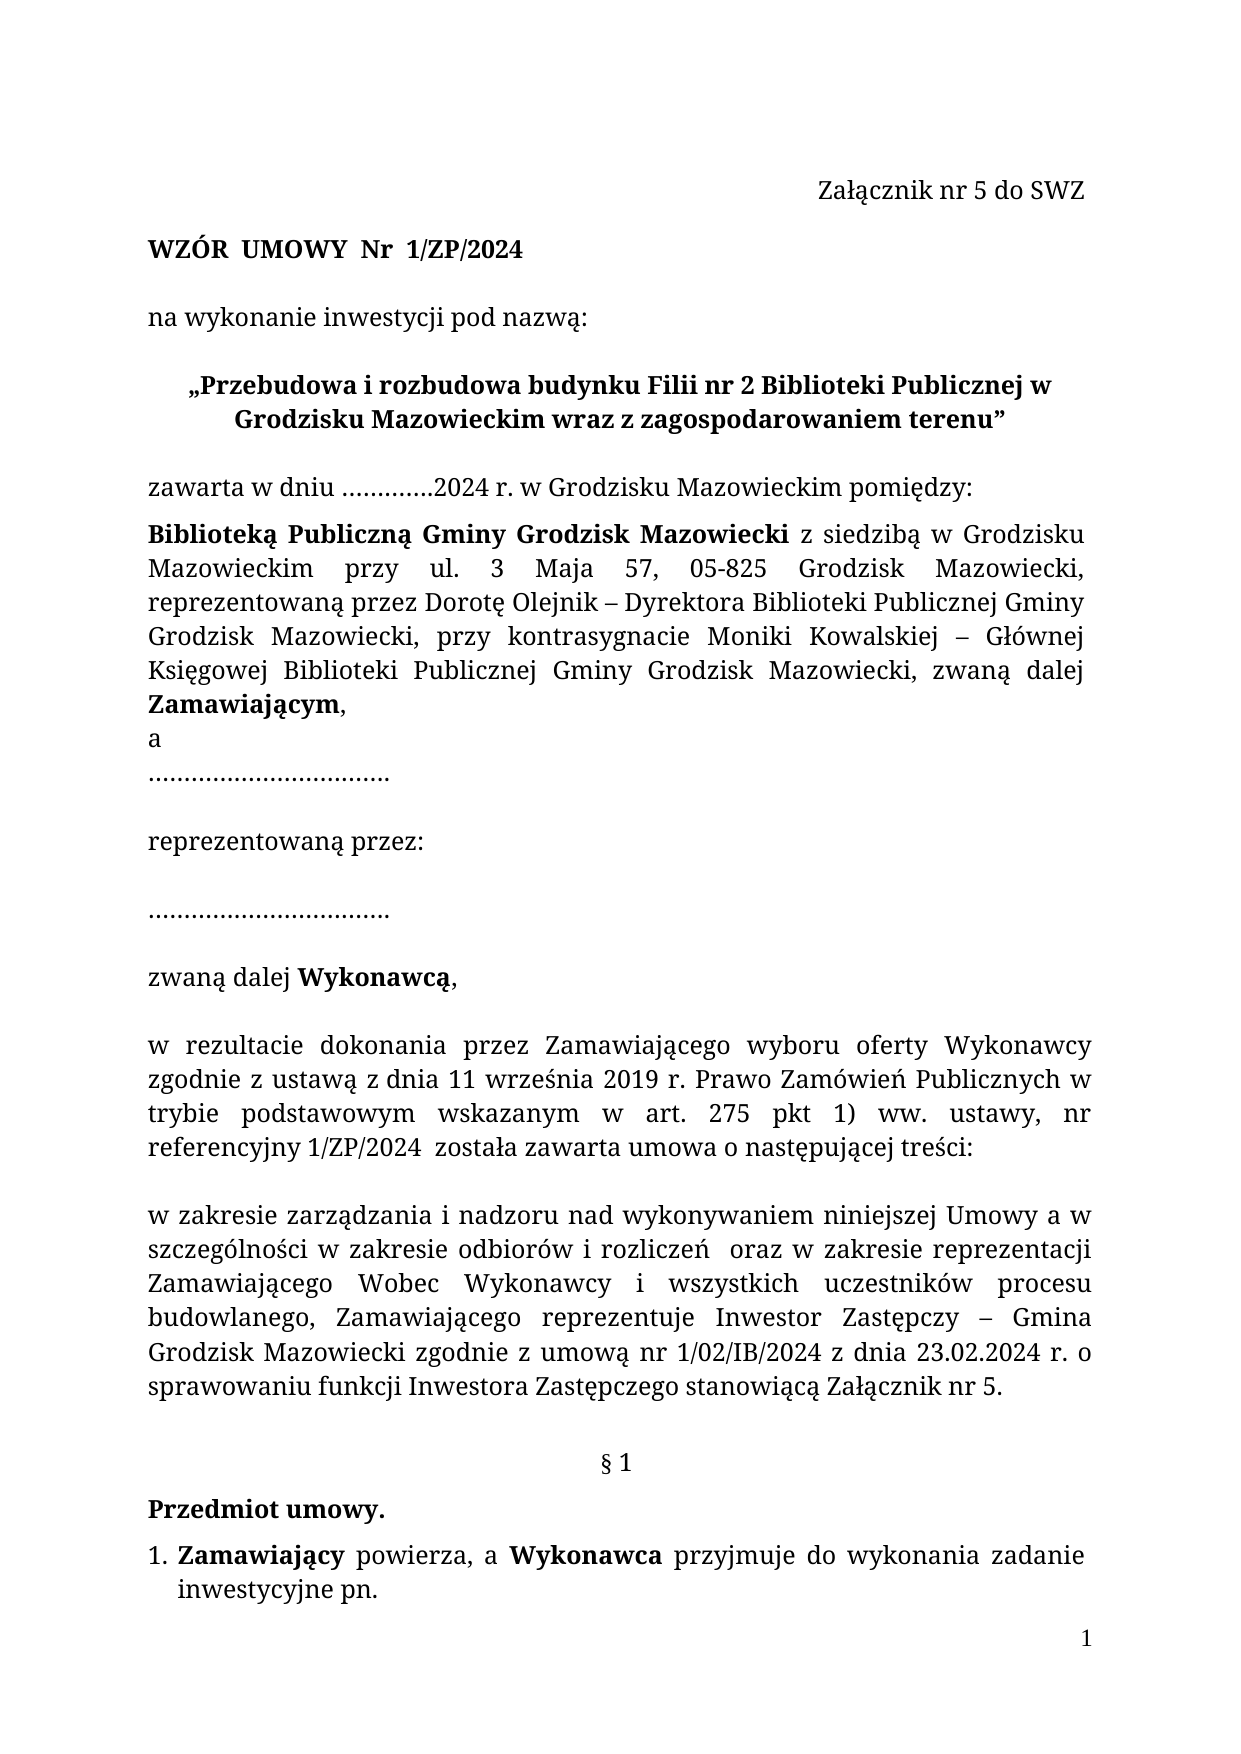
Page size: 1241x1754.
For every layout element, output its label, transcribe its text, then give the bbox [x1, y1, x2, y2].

text Przedmiot umowy. [148, 1491, 1085, 1525]
text „Przebudowa i rozbudowa budynku Filii nr 2 Biblioteki Publicznej w Grodzisku Mazowieckim wraz z zagospodarowaniem terenu” [148, 368, 1093, 436]
text zwaną dalej Wykonawcą, [148, 959, 1085, 993]
text zawarta w dniu ………….2024 r. w Grodzisku Mazowieckim pomiędzy: [148, 470, 1093, 504]
title WZÓR UMOWY Nr 1/ZP/2024 [148, 232, 1085, 266]
text na wykonanie inwestycji pod nazwą: [148, 300, 1093, 334]
text ……………………………. [148, 755, 1085, 789]
text Biblioteką Publiczną Gminy Grodzisk Mazowiecki z siedzibą w Grodzisku Mazowieckim przy ul. 3 Maja 57, 05-825 Grodzisk Mazowiecki, reprezentowaną przez Dorotę Olejnik – Dyrektora Biblioteki Publicznej Gminy Grodzisk Mazowiecki, przy kontrasygnacie Moniki Kowalskiej – Głównej Księgowej Biblioteki Publicznej Gminy Grodzisk Mazowiecki, zwaną dalej Zamawiającym, [148, 517, 1085, 721]
text w zakresie zarządzania i nadzoru nad wykonywaniem niniejszej Umowy a w szczególności w zakresie odbiorów i rozliczeń oraz w zakresie reprezentacji Zamawiającego Wobec Wykonawcy i wszystkich uczestników procesu budowlanego, Zamawiającego reprezentuje Inwestor Zastępczy – Gmina Grodzisk Mazowiecki zgodnie z umową nr 1/02/IB/2024 z dnia 23.02.2024 r. o sprawowaniu funkcji Inwestora Zastępczego stanowiącą Załącznik nr 5. [148, 1198, 1093, 1402]
list Zamawiający powierza, a Wykonawca przyjmuje do wykonania zadanie inwestycyjne pn. [148, 1538, 1085, 1606]
text ……………………………. [148, 891, 1085, 925]
text w rezultacie dokonania przez Zamawiającego wyboru oferty Wykonawcy zgodnie z ustawą z dnia 11 września 2019 r. Prawo Zamówień Publicznych w trybie podstawowym wskazanym w art. 275 pkt 1) ww. ustawy, nr referencyjny 1/ZP/2024 została zawarta umowa o następującej treści: [148, 1028, 1093, 1164]
title Załącznik nr 5 do SWZ [148, 173, 1085, 207]
text 1 [148, 1445, 1085, 1479]
text a [148, 721, 1085, 755]
text reprezentowaną przez: [148, 823, 1085, 857]
